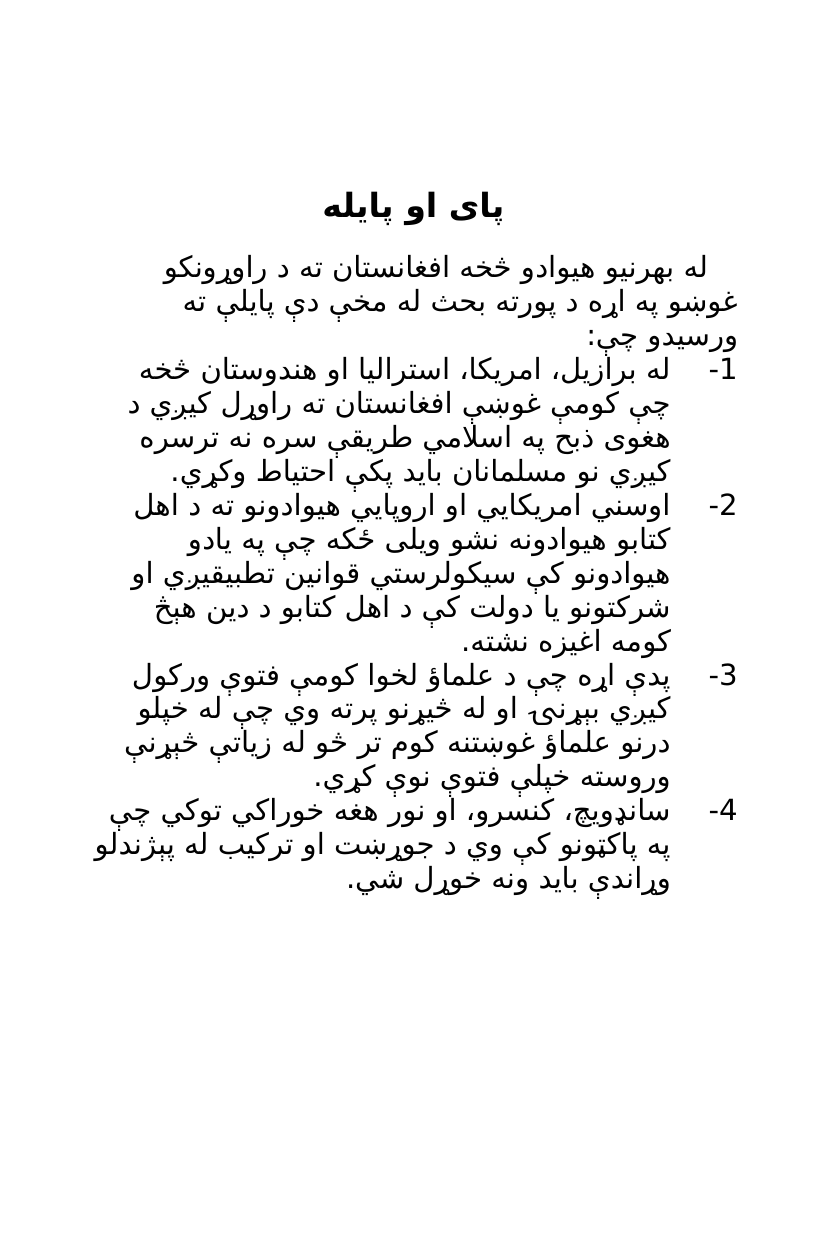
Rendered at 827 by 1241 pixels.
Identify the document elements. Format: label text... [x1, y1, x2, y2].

list له برازيل، امريکا، استراليا او هندوستان څخه چې کومې غوښې افغانستان ته راوړل کيږي د هغوی ذبح په اسلامي طريقې سره نه ترسره کيږي نو مسلمانان بايد پکې احتياط وکړي. [89, 352, 708, 488]
text پای او پايله [89, 186, 738, 225]
list پدې اړه چې د علماؤ لخوا کومې فتوې ورکول کيږي بېړنۍ او له څيړنو پرته وي چې له خپلو درنو علماؤ غوښتنه کوم تر څو له زياتې څېړنې وروسته خپلې فتوې نوې کړي. [89, 658, 708, 794]
list اوسني امريکايي او اروپايي هيوادونو ته د اهل کتابو هيوادونه نشو ويلی ځکه چې په يادو هيوادونو کې سيکولرستي قوانين تطبيقيږي او شرکتونو يا دولت کې د اهل کتابو د دين هېڅ کومه اغيزه نشته. [89, 488, 708, 658]
list سانډويچ، کنسرو، او نور هغه خوراکي توکي چې په پاکټونو کې وي د جوړښت او ترکيب له پېژندلو وړاندې بايد ونه خوړل شي. [89, 794, 708, 896]
text له بهرنيو هيوادو څخه افغانستان ته د راوړونکو غوښو په اړه د پورته بحث له مخې دې پايلې ته ورسيدو چې: [89, 250, 738, 352]
